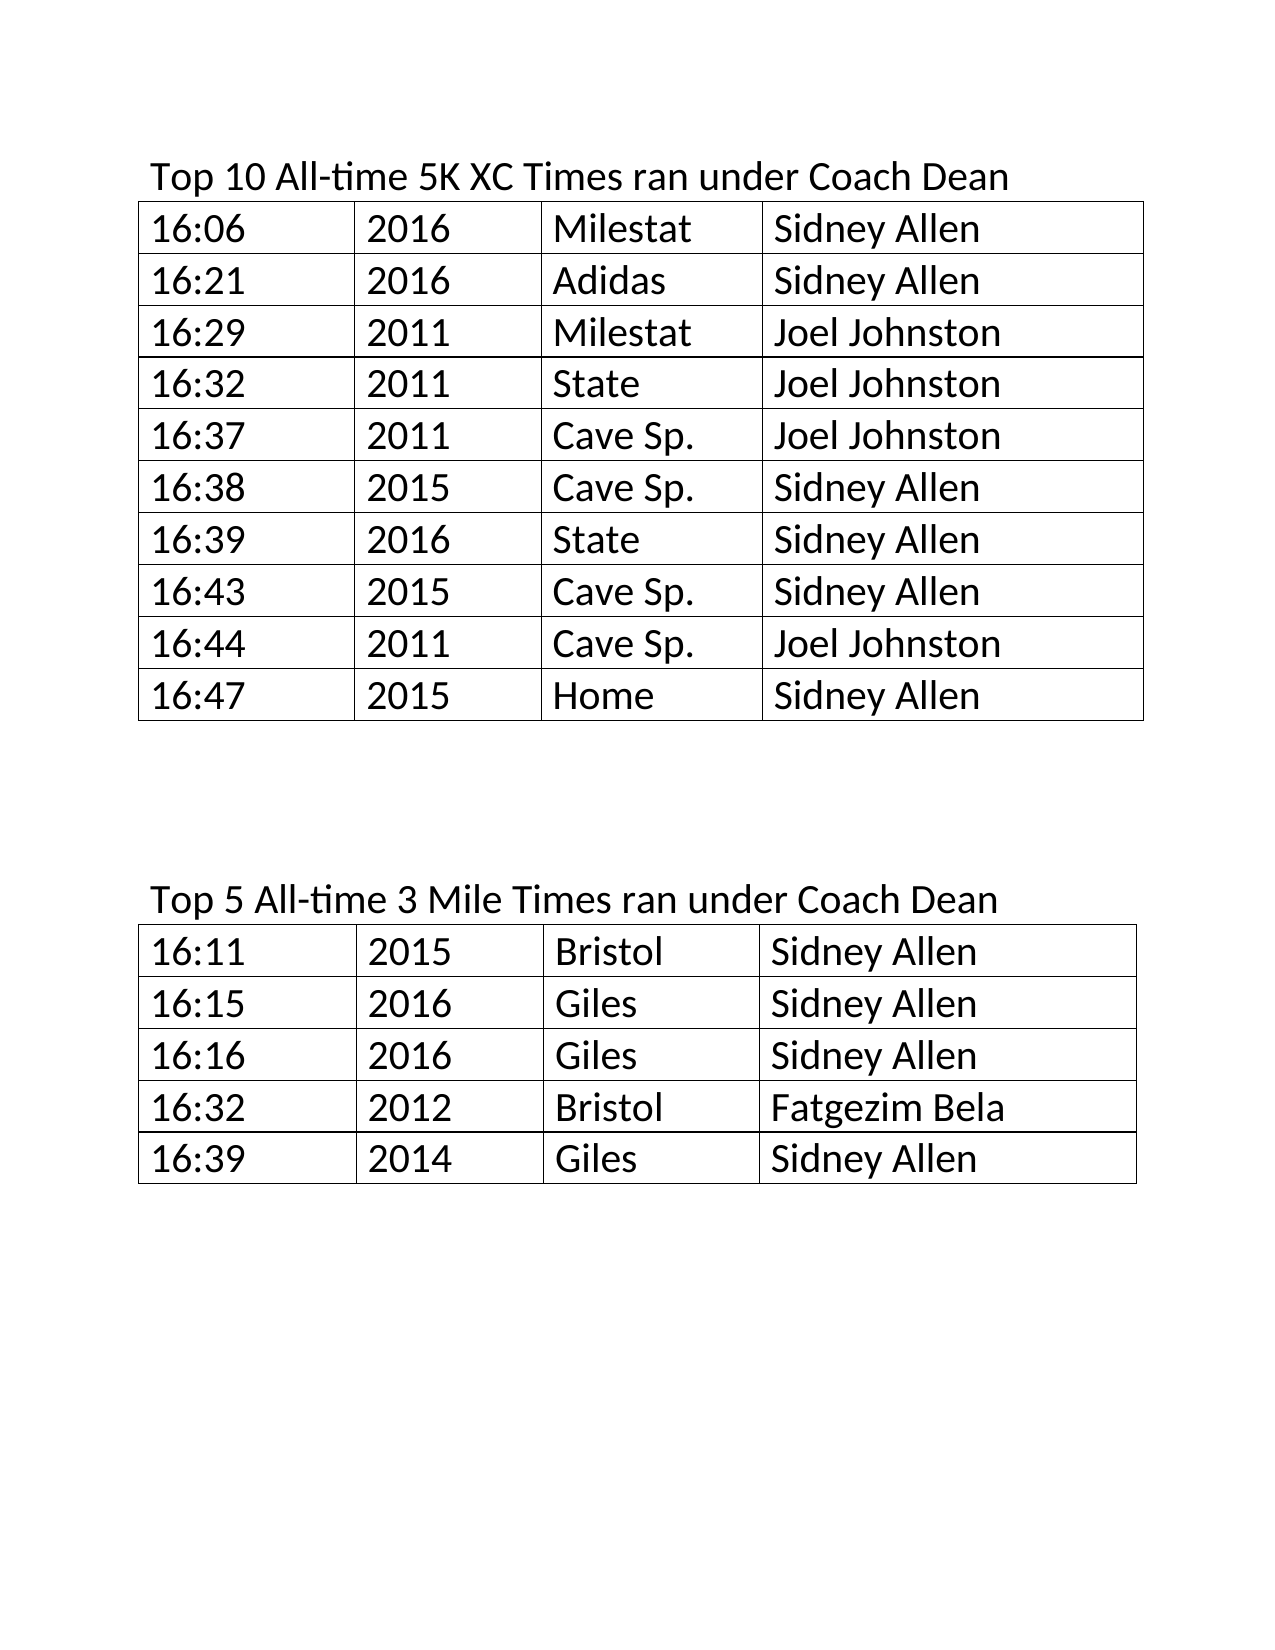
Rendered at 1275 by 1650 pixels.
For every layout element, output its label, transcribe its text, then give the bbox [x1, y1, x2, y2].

table_cell Home [542, 669, 762, 719]
table_cell 2012 [357, 1081, 543, 1131]
table_cell 16:32 [139, 1081, 356, 1131]
table_cell 16:39 [139, 1133, 356, 1183]
table_header Sidney Allen [760, 925, 1136, 976]
table_cell Giles [544, 977, 759, 1028]
table_header Milestat [542, 202, 762, 253]
table_cell Cave Sp. [542, 409, 762, 460]
table_cell 2014 [357, 1133, 543, 1183]
table_cell 16:39 [139, 513, 354, 564]
table_cell Sidney Allen [763, 669, 1143, 719]
table_cell Adidas [542, 254, 762, 304]
table_cell Sidney Allen [763, 513, 1143, 564]
table_cell Sidney Allen [760, 977, 1136, 1028]
table_cell 2016 [357, 1029, 543, 1079]
table_cell 16:44 [139, 617, 354, 668]
table_cell Cave Sp. [542, 565, 762, 616]
table_cell Joel Johnston [763, 409, 1143, 460]
table_cell Milestat [542, 306, 762, 356]
table_cell 16:16 [139, 1029, 356, 1079]
table_cell 2016 [355, 254, 541, 304]
table_cell Sidney Allen [763, 461, 1143, 512]
text Top 10 All-time 5K XC Times ran under Coach Dean [150, 150, 1125, 201]
table_header 16:06 [139, 202, 354, 253]
table_cell Sidney Allen [763, 254, 1143, 304]
table_cell 2015 [355, 669, 541, 719]
table_header Bristol [544, 925, 759, 976]
table_cell 16:21 [139, 254, 354, 304]
table_cell Giles [544, 1029, 759, 1079]
table_cell 2011 [355, 306, 541, 356]
table_cell State [542, 513, 762, 564]
table_cell 2016 [355, 513, 541, 564]
table_cell 16:37 [139, 409, 354, 460]
table_header 2015 [357, 925, 543, 976]
table_cell 2011 [355, 617, 541, 668]
table_header 16:11 [139, 925, 356, 976]
table_cell Joel Johnston [763, 358, 1143, 408]
table_header 2016 [355, 202, 541, 253]
table_cell 2016 [357, 977, 543, 1028]
table_cell Joel Johnston [763, 617, 1143, 668]
table_cell 2011 [355, 358, 541, 408]
table_cell 16:38 [139, 461, 354, 512]
table_cell 16:32 [139, 358, 354, 408]
table_cell Fatgezim Bela [760, 1081, 1136, 1131]
table_cell Cave Sp. [542, 617, 762, 668]
table_cell 16:43 [139, 565, 354, 616]
table_cell Sidney Allen [760, 1029, 1136, 1079]
table_cell Joel Johnston [763, 306, 1143, 356]
table_cell Cave Sp. [542, 461, 762, 512]
table_header Sidney Allen [763, 202, 1143, 253]
table_cell 16:29 [139, 306, 354, 356]
text Top 5 All-time 3 Mile Times ran under Coach Dean [150, 873, 1125, 924]
table_cell 2015 [355, 461, 541, 512]
table_cell 16:15 [139, 977, 356, 1028]
table_cell Sidney Allen [763, 565, 1143, 616]
table_cell Giles [544, 1133, 759, 1183]
table_cell 2011 [355, 409, 541, 460]
table_cell Bristol [544, 1081, 759, 1131]
table_cell 2015 [355, 565, 541, 616]
table_cell State [542, 358, 762, 408]
table_cell 16:47 [139, 669, 354, 719]
table_cell Sidney Allen [760, 1133, 1136, 1183]
